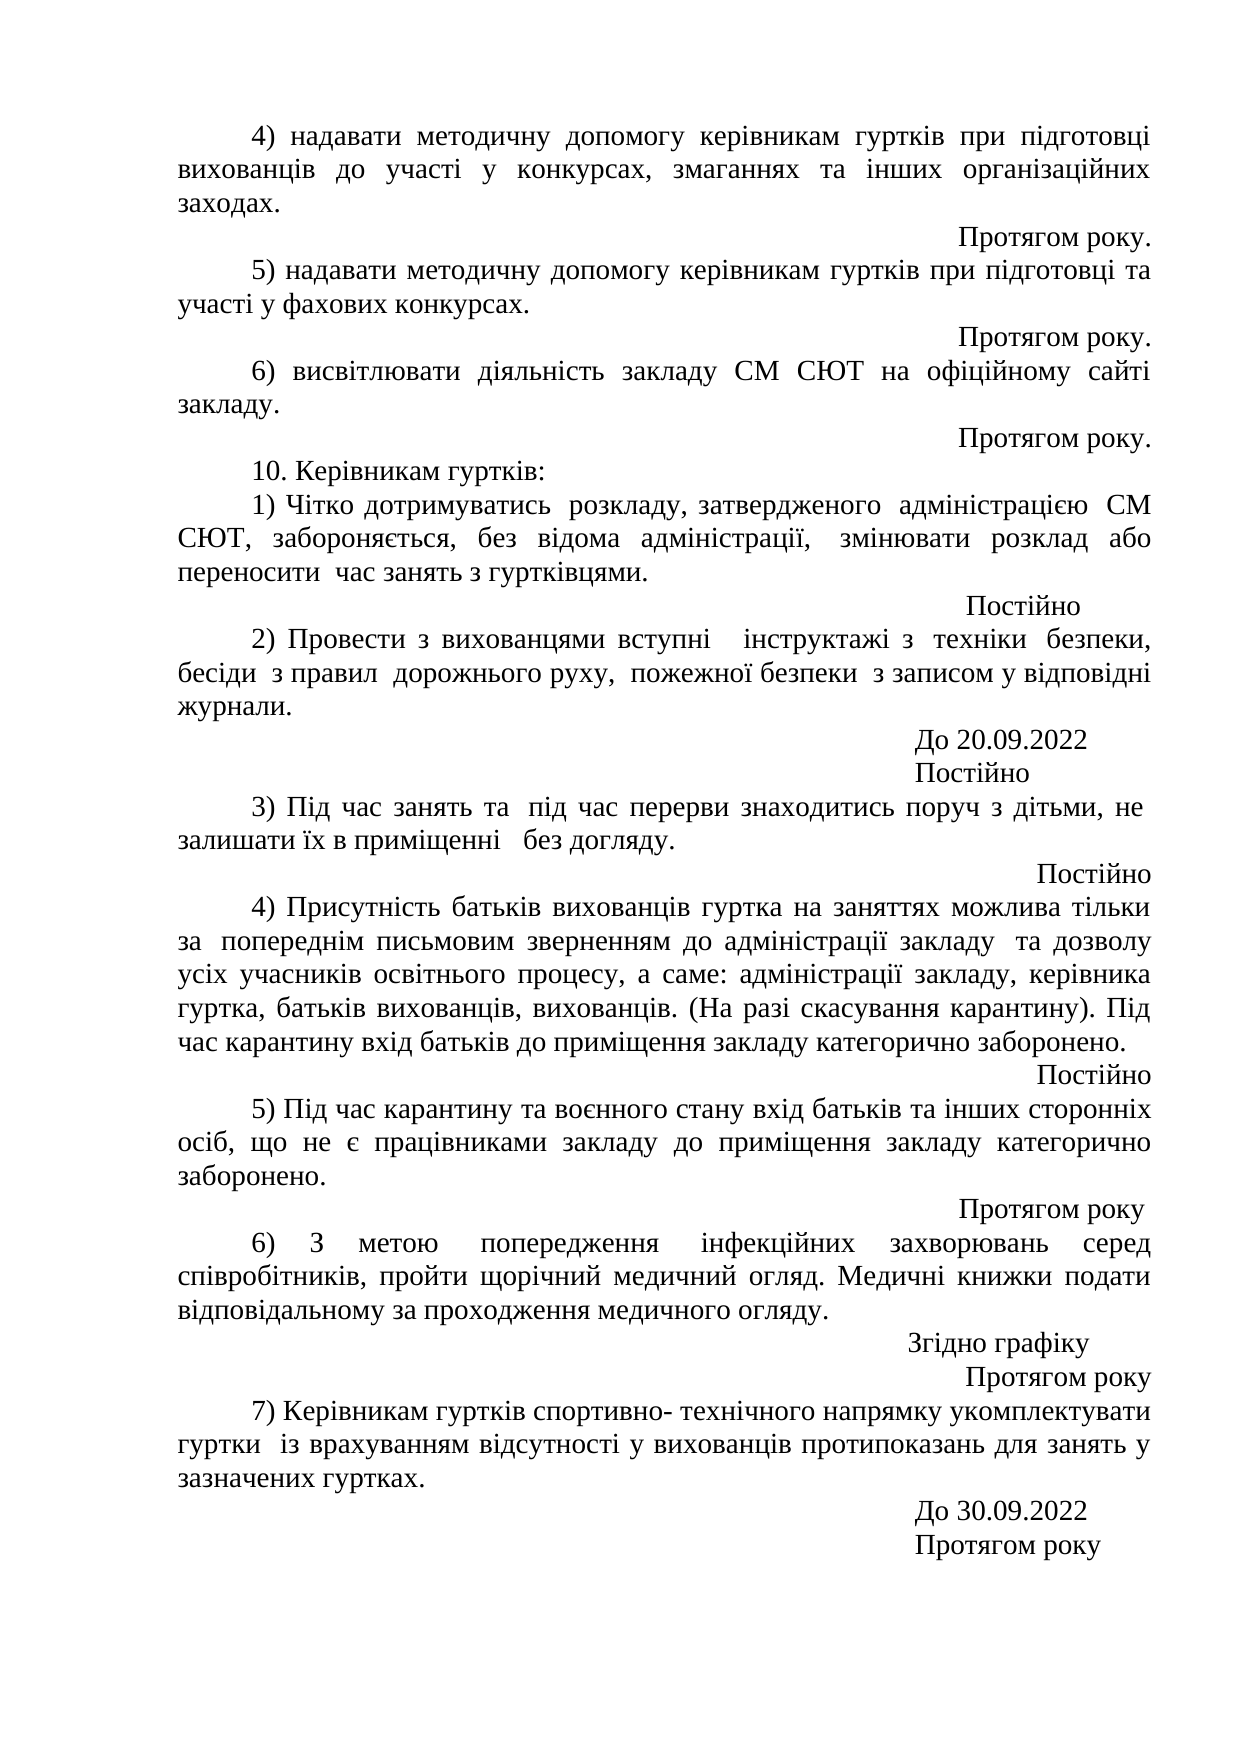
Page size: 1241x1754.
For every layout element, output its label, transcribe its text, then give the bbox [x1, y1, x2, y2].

text 6) З метою попередження інфекційних захворювань серед співробітників, пройти щорічний медичний огляд. Медичні книжки подати відповідальному за проходження медичного огляду. [177, 1225, 1152, 1326]
text Згідно графіку [177, 1326, 1152, 1359]
text 1) Чітко дотримуватись розкладу, затвердженого адміністрацією СМ СЮТ, забороняється, без відома адміністрації, змінювати розклад або переносити час занять з гуртківцями. [177, 487, 1152, 588]
text 6) висвітлювати діяльність закладу СМ СЮТ на офіційному сайті закладу. [177, 353, 1152, 420]
text 5) Під час карантину та воєнного стану вхід батьків та інших сторонніх осіб, що не є працівниками закладу до приміщення закладу категорично заборонено. [177, 1091, 1152, 1191]
text До 20.09.2022 [177, 722, 1152, 755]
text 4) надавати методичну допомогу керівникам гуртків при підготовці вихованців до участі у конкурсах, змаганнях та інших організаційних заходах. [177, 118, 1152, 219]
text 2) Провести з вихованцями вступні інструктажі з техніки безпеки, бесіди з правил дорожнього руху, пожежної безпеки з записом у відповідні журнали. [177, 621, 1152, 722]
text Постійно [177, 755, 1152, 789]
text Протягом року [177, 1359, 1152, 1393]
text Постійно [177, 588, 1152, 621]
text Постійно [177, 1057, 1152, 1091]
text До 30.09.2022 [177, 1493, 1152, 1527]
text 7) Керівникам гуртків спортивно- технічного напрямку укомплектувати гуртки із врахуванням відсутності у вихованців протипоказань для занять у зазначених гуртках. [177, 1393, 1152, 1493]
text Постійно [177, 856, 1152, 889]
text 10. Керівникам гуртків: [177, 453, 1152, 487]
text Протягом року. [177, 219, 1152, 252]
text 5) надавати методичну допомогу керівникам гуртків при підготовці та участі у фахових конкурсах. [177, 252, 1152, 319]
text 4) Присутність батьків вихованців гуртка на заняттях можлива тільки за попереднім письмовим зверненням до адміністрації закладу та дозволу усіх учасників освітнього процесу, а саме: адміністрації закладу, керівника гуртка, батьків вихованців, вихованців. (На разі скасування карантину). Під час карантину вхід батьків до приміщення закладу категорично заборонено. [177, 889, 1152, 1057]
text Протягом року. [177, 420, 1152, 453]
text Протягом року [177, 1527, 1152, 1560]
text 3) Під час занять та під час перерви знаходитись поруч з дітьми, не залишати їх в приміщенні без догляду. [177, 789, 1152, 856]
text Протягом року. [177, 319, 1152, 353]
text Протягом року [177, 1191, 1152, 1225]
